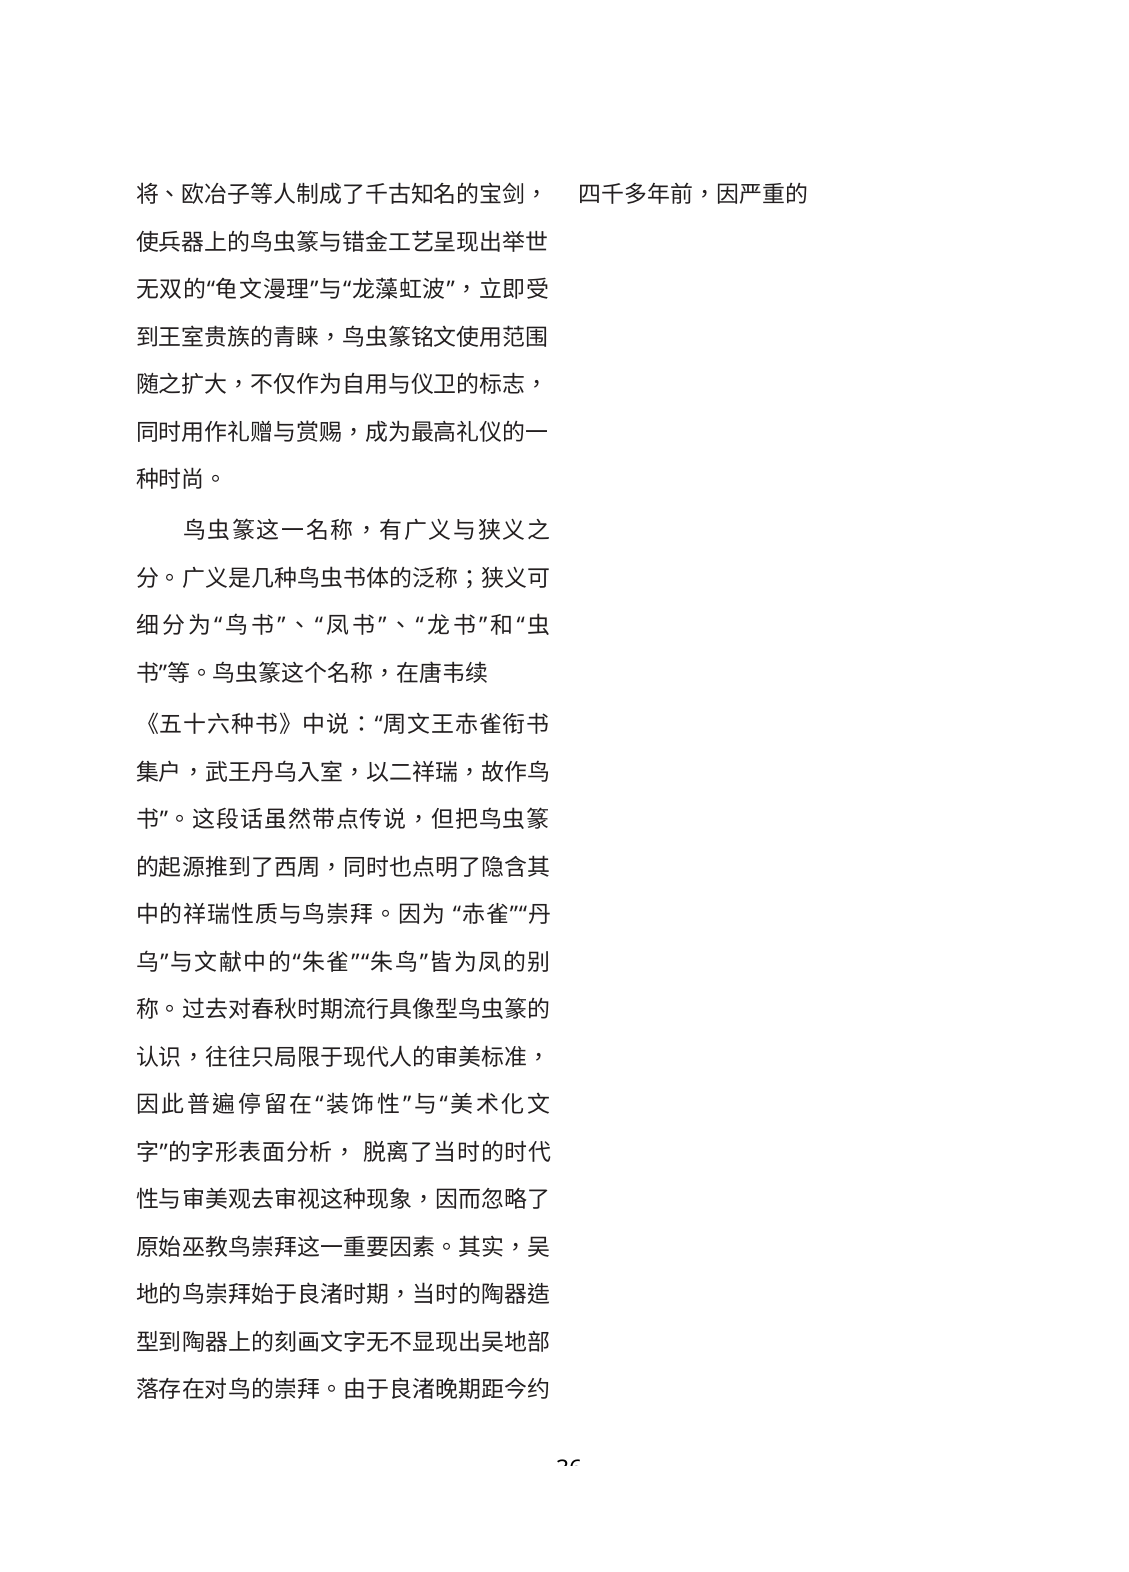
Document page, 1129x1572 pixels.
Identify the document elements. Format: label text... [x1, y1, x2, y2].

text 《五十六种书》中说：“周文王赤雀衔书集户，武王丹乌入室，以二祥瑞，故作鸟书”。这段话虽然带点传说，但把鸟虫篆的起源推到了西周，同时也点明了隐含其中的祥瑞性质与鸟崇拜。因为 “赤雀”“丹乌”与文献中的“朱雀”“朱鸟”皆为凤的别称。过去对春秋时期流行具像型鸟虫篆的认识，往往只局限于现代人的审美标准，因此普遍停留在“装饰性”与“美术化文字”的字形表面分析， 脱离了当时的时代性与审美观去审视这种现象，因而忽略了原始巫教鸟崇拜这一重要因素。其实，吴地的鸟崇拜始于良渚时期，当时的陶器造型到陶器上的刻画文字无不显现出吴地部落存在对鸟的崇拜。由于良渚晚期距今约四千多年前，因严重的 [136, 708, 551, 1404]
text 将、欧冶子等人制成了千古知名的宝剑， 使兵器上的鸟虫篆与错金工艺呈现出举世无双的“龟文漫理”与“龙藻虹波”，立即受到王室贵族的青睐，鸟虫篆铭文使用范围随之扩大，不仅作为自用与仪卫的标志，同时用作礼赠与赏赐，成为最高礼仪的一种时尚。 [136, 178, 549, 494]
text 鸟虫篆这一名称，有广义与狭义之分。广义是几种鸟虫书体的泛称；狭义可细分为“鸟书”、“凤书”、“龙书”和“虫书”等。鸟虫篆这个名称，在唐韦续 [136, 514, 551, 688]
